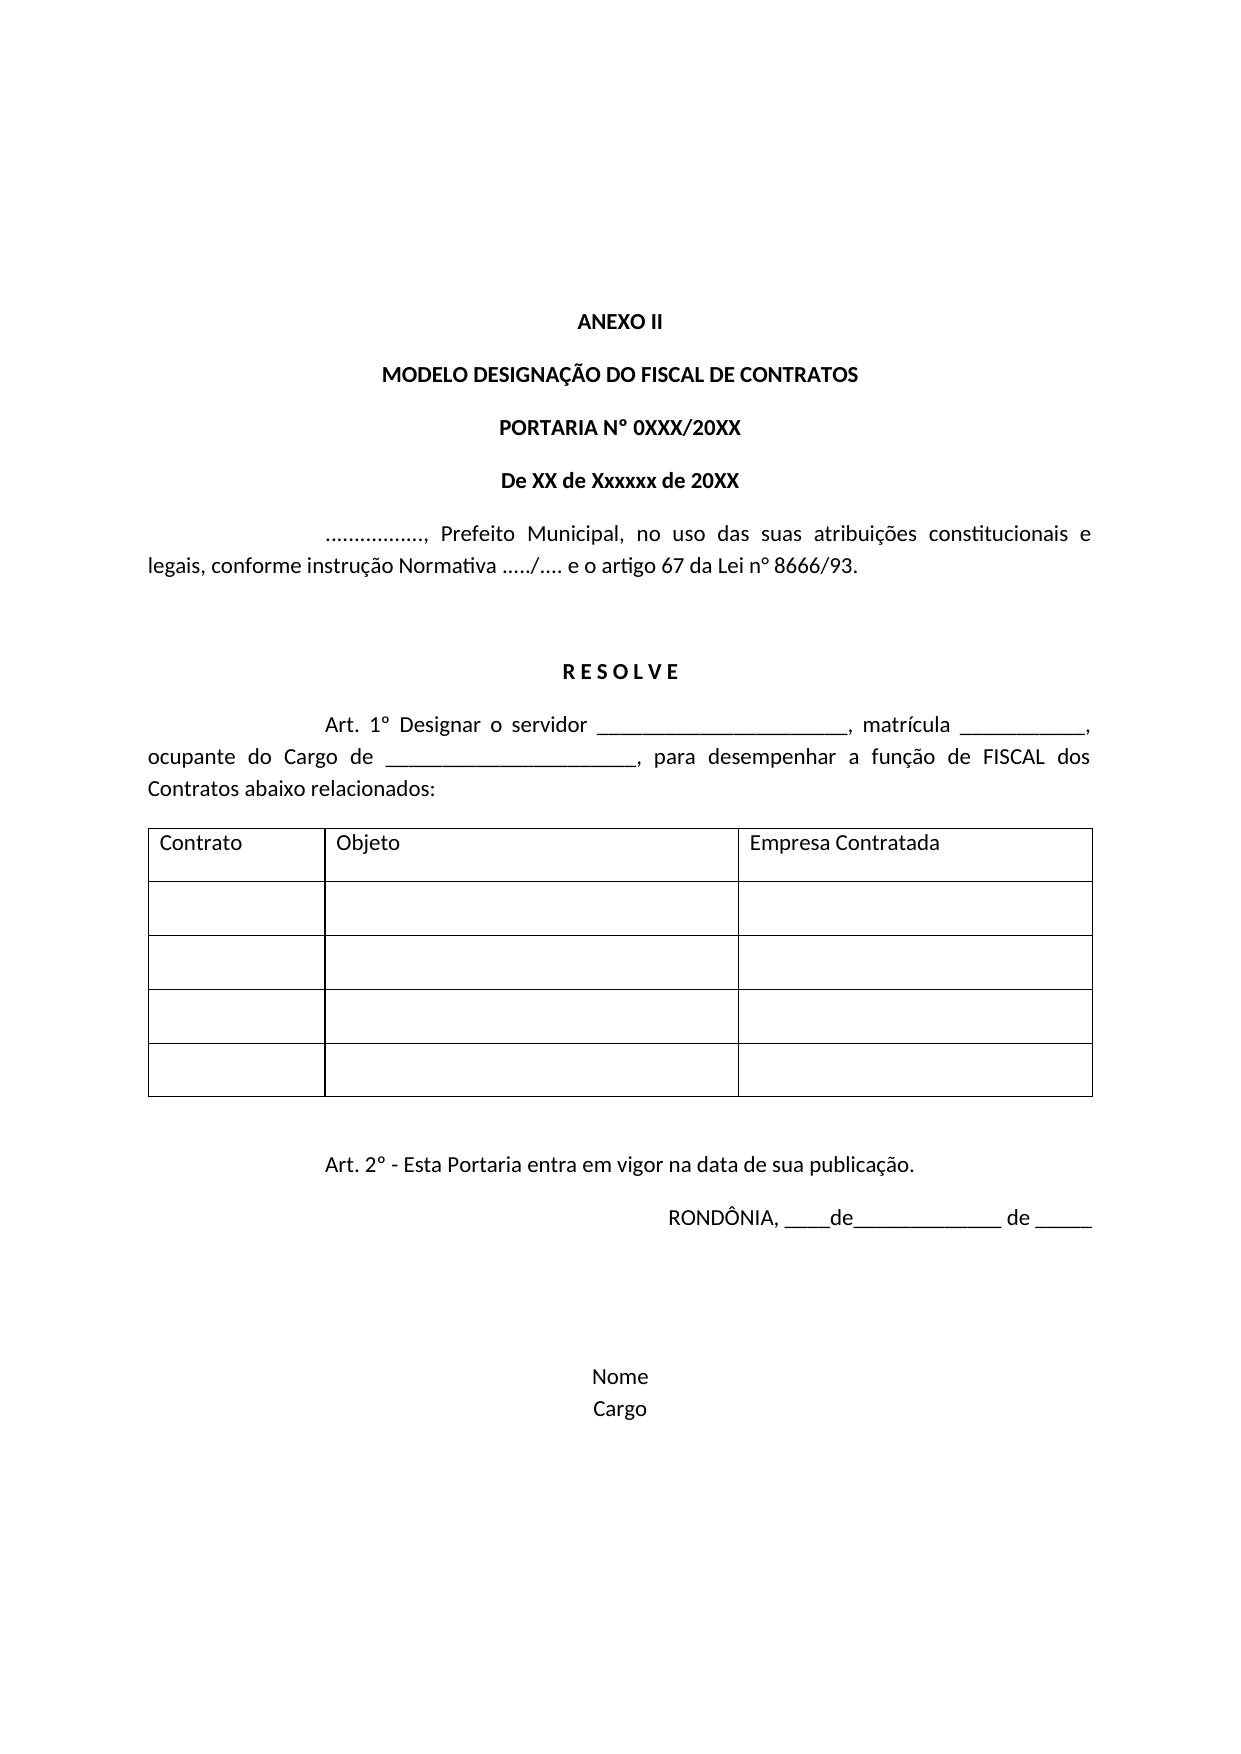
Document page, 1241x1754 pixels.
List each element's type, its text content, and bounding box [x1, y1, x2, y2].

table_header Objeto [326, 829, 738, 881]
text Cargo [148, 1394, 1092, 1423]
table_cell [739, 990, 1092, 1042]
text ANEXO II [148, 307, 1092, 335]
text PORTARIA Nº 0XXX/20XX [148, 413, 1092, 441]
text Nome [148, 1362, 1092, 1390]
table_cell [149, 990, 324, 1042]
table_cell [326, 1044, 738, 1096]
text R E S O L V E [148, 657, 1092, 685]
text ................., Prefeito Municipal, no uso das suas atribuições constitucionais e legais, conforme instrução Normativa ...../.... e o artigo 67 da Lei n° 8666/93. [148, 519, 1092, 579]
table_cell [149, 936, 324, 989]
text Art. 2º - Esta Portaria entra em vigor na data de sua publicação. [148, 1150, 1092, 1178]
table_cell [326, 936, 738, 989]
text MODELO DESIGNAÇÃO DO FISCAL DE CONTRATOS [148, 360, 1092, 388]
table_cell [326, 990, 738, 1042]
table_cell [739, 936, 1092, 989]
text RONDÔNIA, ____de_____________ de _____ [148, 1203, 1092, 1231]
text Art. 1º Designar o servidor ______________________, matrícula ___________, ocupante do Cargo de ______________________, para desempenhar a função de FISCAL dos Contratos abaixo relacionados: [148, 710, 1092, 802]
table_cell [739, 1044, 1092, 1096]
table_header Contrato [149, 829, 324, 881]
table_cell [739, 882, 1092, 935]
table_cell [326, 882, 738, 935]
text De XX de Xxxxxx de 20XX [148, 466, 1092, 494]
table_cell [149, 882, 324, 935]
table_header Empresa Contratada [739, 829, 1092, 881]
table_cell [149, 1044, 324, 1096]
